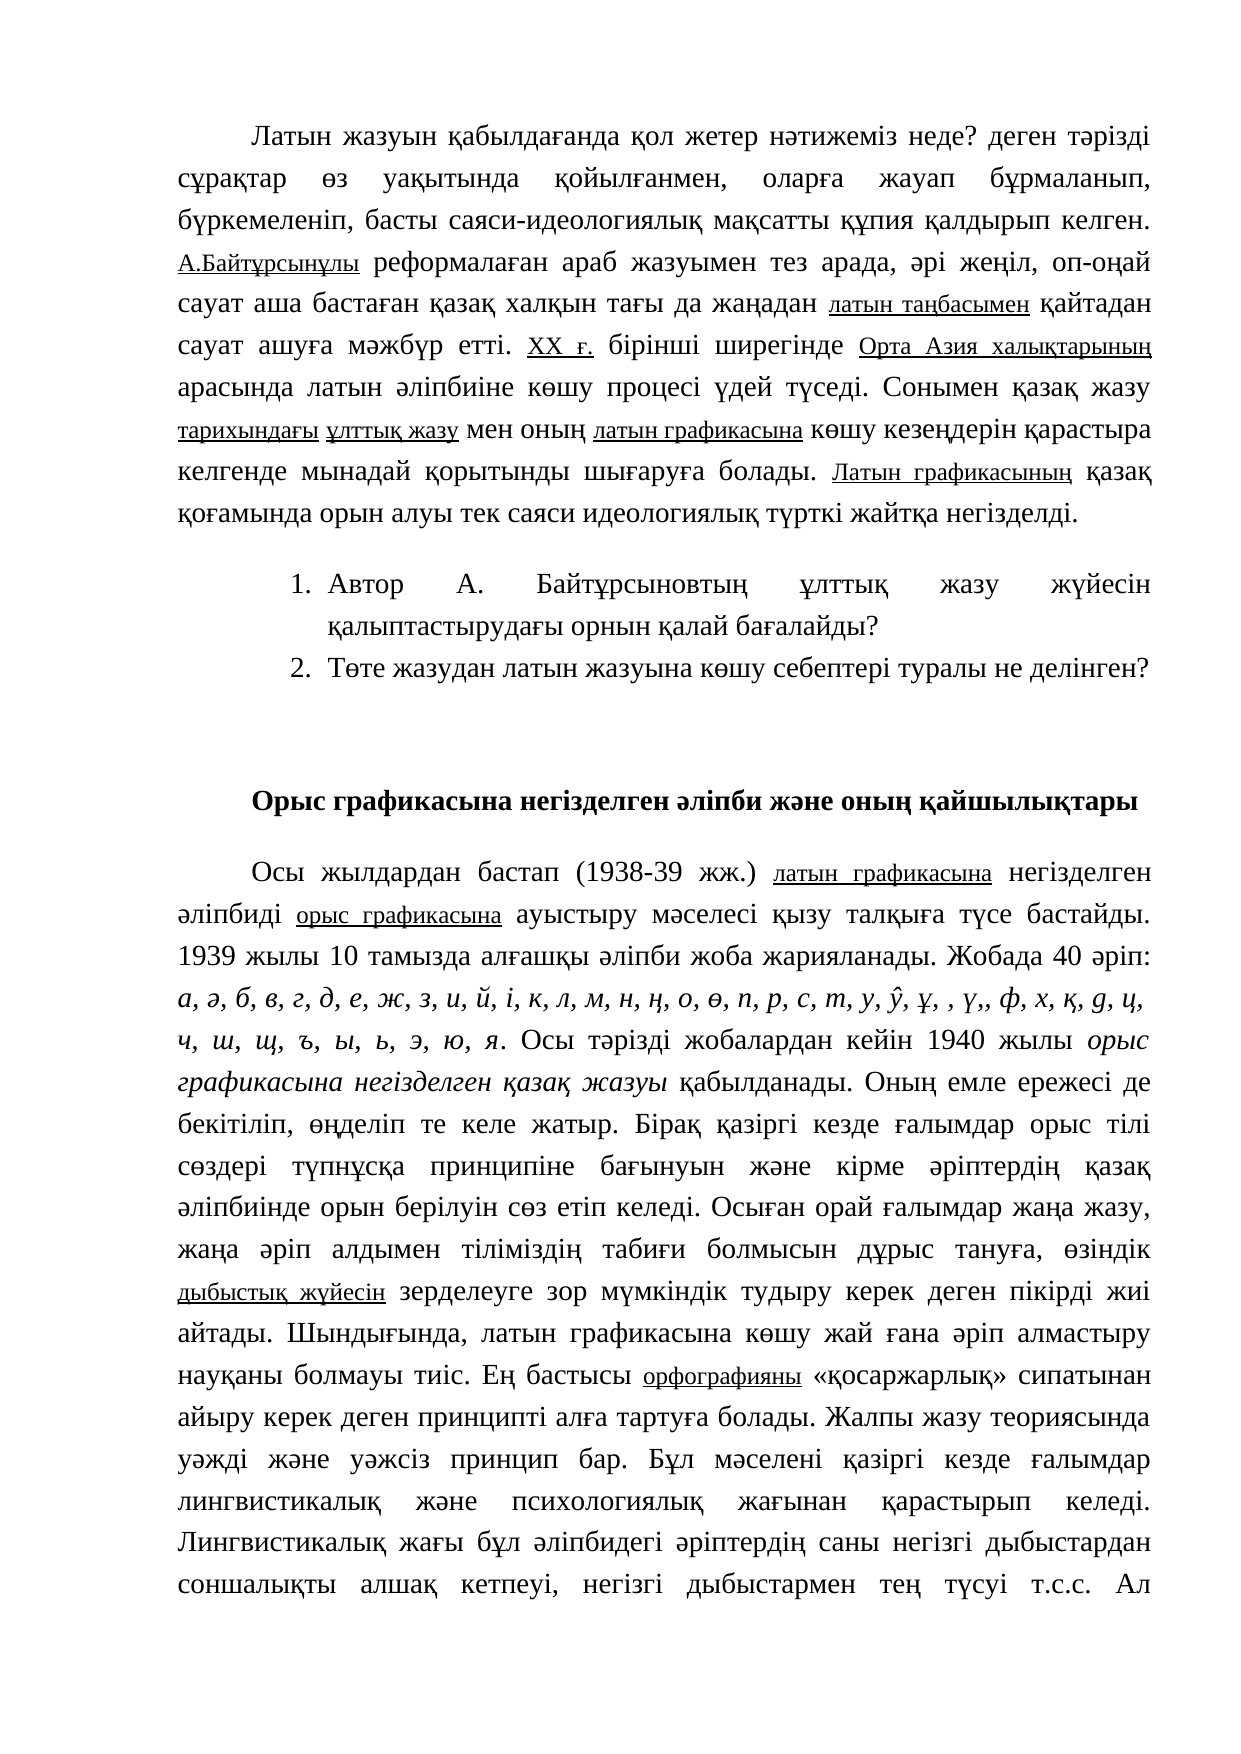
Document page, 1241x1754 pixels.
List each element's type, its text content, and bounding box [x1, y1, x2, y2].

text Латын жазуын қабылдағанда қол жетер нәтижеміз неде? деген тәрізді сұрақтар өз уақытында қойылғанмен, оларға жауап бұрмаланып, бүркемеленіп, басты саяси-идеологиялық мақсатты құпия қалдырып келген. А.Байтұрсынұлы реформалаған араб жазуымен тез арада, әрі жеңіл, оп-оңай сауат аша бастаған қазақ халқын тағы да жаңадан латын таңбасымен қайтадан сауат ашуға мәжбүр етті. ХХ ғ. бірінші ширегінде Орта Азия халықтарының арасында латын әліпбиіне көшу процесі үдей түседі. Сонымен қазақ жазу тарихындағы ұлттық жазу мен оның латын графикасына көшу кезеңдерін қарастыра келгенде мынадай қорытынды шығаруға болады. Латын графикасының қазақ қоғамында орын алуы тек саяси идеологиялық түрткі жайтқа негізделді. [177, 118, 1152, 528]
list Төте жазудан латын жазуына көшу себептері туралы не делінген? [290, 650, 1152, 683]
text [177, 854, 1152, 1600]
subtitle Орыс графикасына негізделген әліпби және оның қайшылықтары [177, 783, 1152, 817]
list Автор А. Байтұрсыновтың ұлттық жазу жүйесін қалыптастырудағы орнын қалай бағалайды? [290, 566, 1152, 641]
